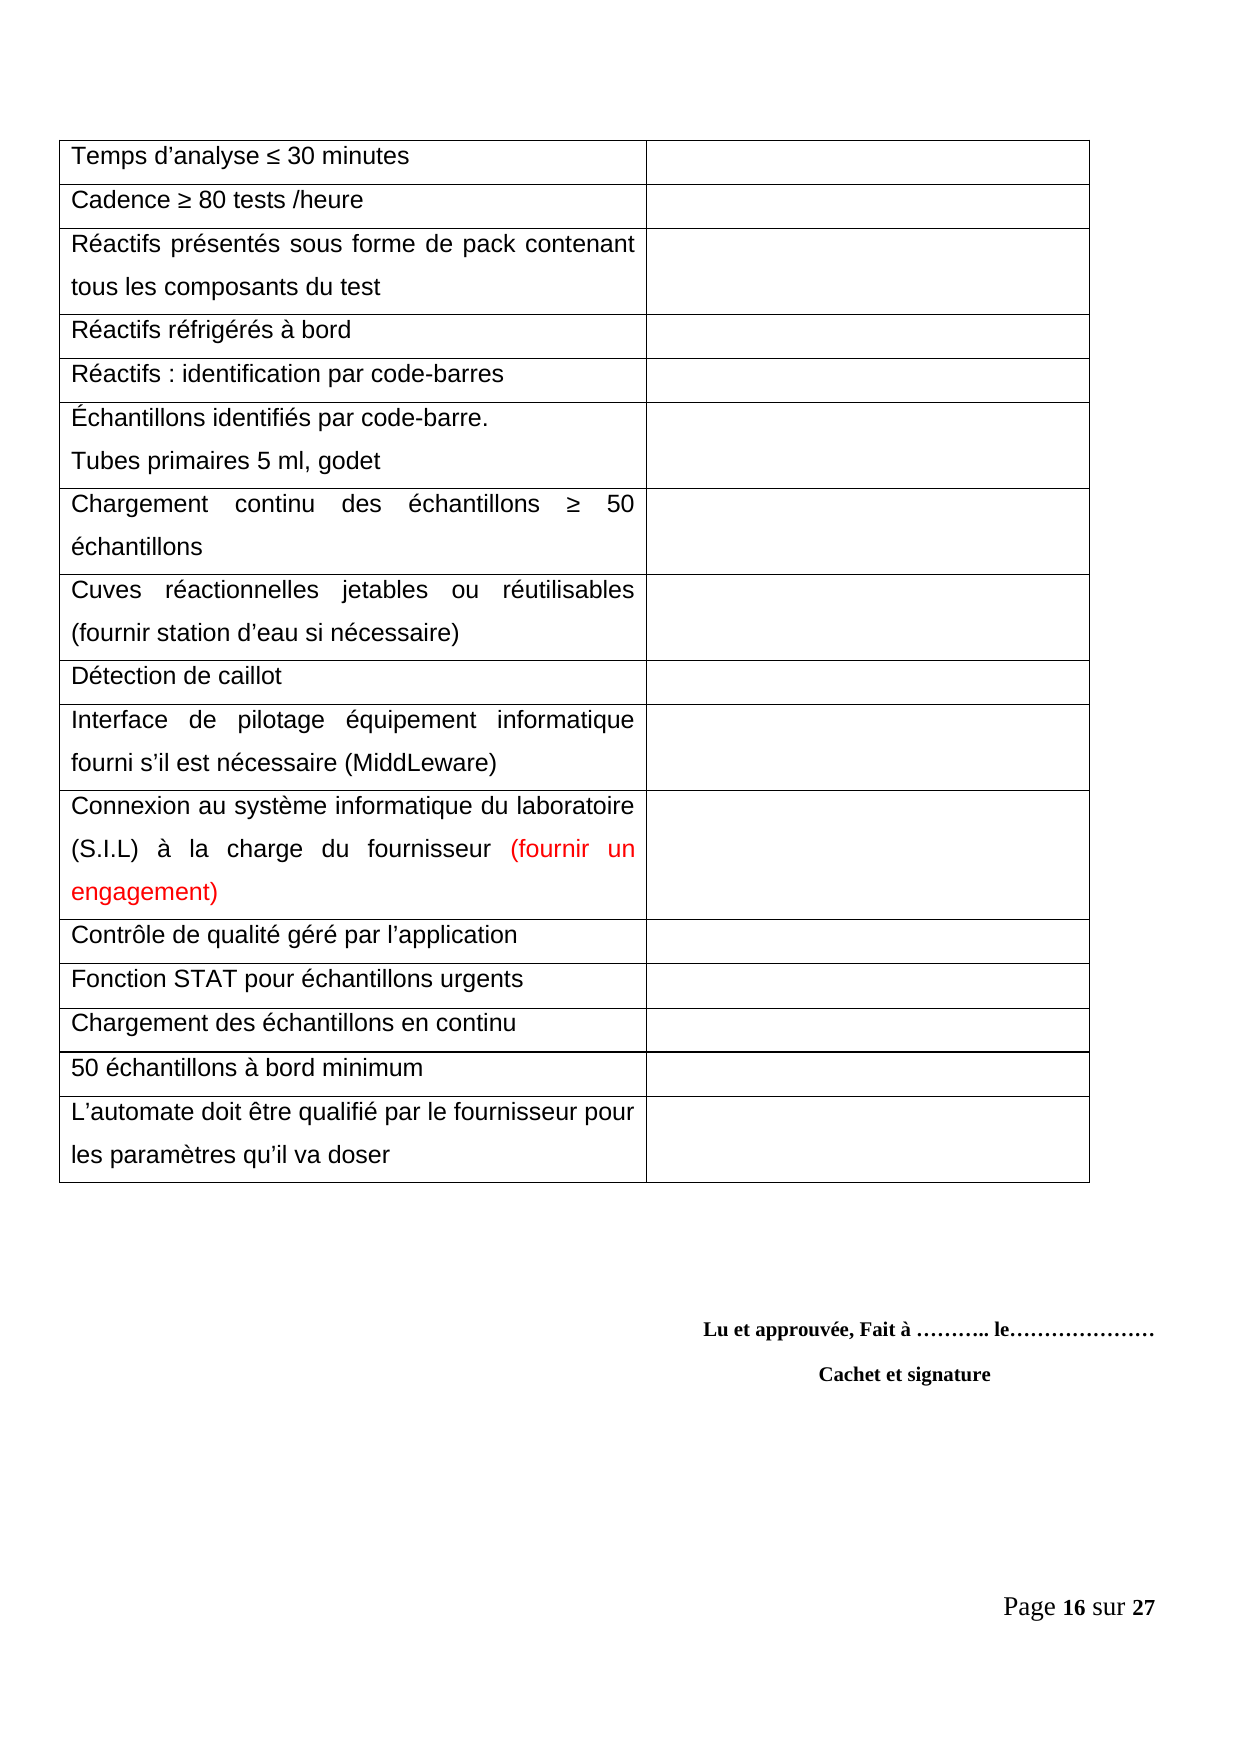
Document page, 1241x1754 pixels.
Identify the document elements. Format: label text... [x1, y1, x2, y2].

table_cell [647, 1097, 1089, 1182]
table_cell Réactifs présentés sous forme de pack contenant tous les composants du test [60, 229, 646, 314]
table_cell Réactifs : identification par code-barres [60, 359, 646, 402]
table_cell Temps d’analyse ≤ 30 minutes [60, 141, 646, 184]
table_cell [647, 185, 1089, 228]
table_cell [647, 1009, 1089, 1051]
table_cell [647, 661, 1089, 704]
table_cell Échantillons identifiés par code-barre. Tubes primaires 5 ml, godet [60, 403, 646, 488]
table_cell Contrôle de qualité géré par l’application [60, 920, 646, 963]
table_cell [647, 964, 1089, 1007]
table_cell [647, 575, 1089, 660]
table_cell [647, 229, 1089, 314]
table_cell [647, 791, 1089, 919]
table_cell Connexion au système informatique du laboratoire (S.I.L) à la charge du fournisseur (fournir un engagement) [60, 791, 646, 919]
table_cell Détection de caillot [60, 661, 646, 704]
table_cell L’automate doit être qualifié par le fournisseur pour les paramètres qu’il va doser [60, 1097, 646, 1182]
table_cell [647, 1053, 1089, 1096]
table_cell Réactifs réfrigérés à bord [60, 315, 646, 358]
table_cell [647, 403, 1089, 488]
table_cell [647, 705, 1089, 790]
table_cell [647, 315, 1089, 358]
table_cell Interface de pilotage équipement informatique fourni s’il est nécessaire (MiddLeware) [60, 705, 646, 790]
table_cell [647, 141, 1089, 184]
table_cell Cadence ≥ 80 tests /heure [60, 185, 646, 228]
table_cell 50 échantillons à bord minimum [60, 1053, 646, 1096]
table_cell [647, 359, 1089, 402]
table_cell Cuves réactionnelles jetables ou réutilisables (fournir station d’eau si nécessaire) [60, 575, 646, 660]
text Cachet et signature [71, 1362, 1155, 1386]
table_cell [647, 920, 1089, 963]
table_cell Fonction STAT pour échantillons urgents [60, 964, 646, 1007]
text Lu et approuvée, Fait à ……….. le………………… [71, 1317, 1155, 1341]
table_cell [647, 489, 1089, 574]
table_cell Chargement des échantillons en continu [60, 1009, 646, 1051]
table_cell Chargement continu des échantillons ≥ 50 échantillons [60, 489, 646, 574]
